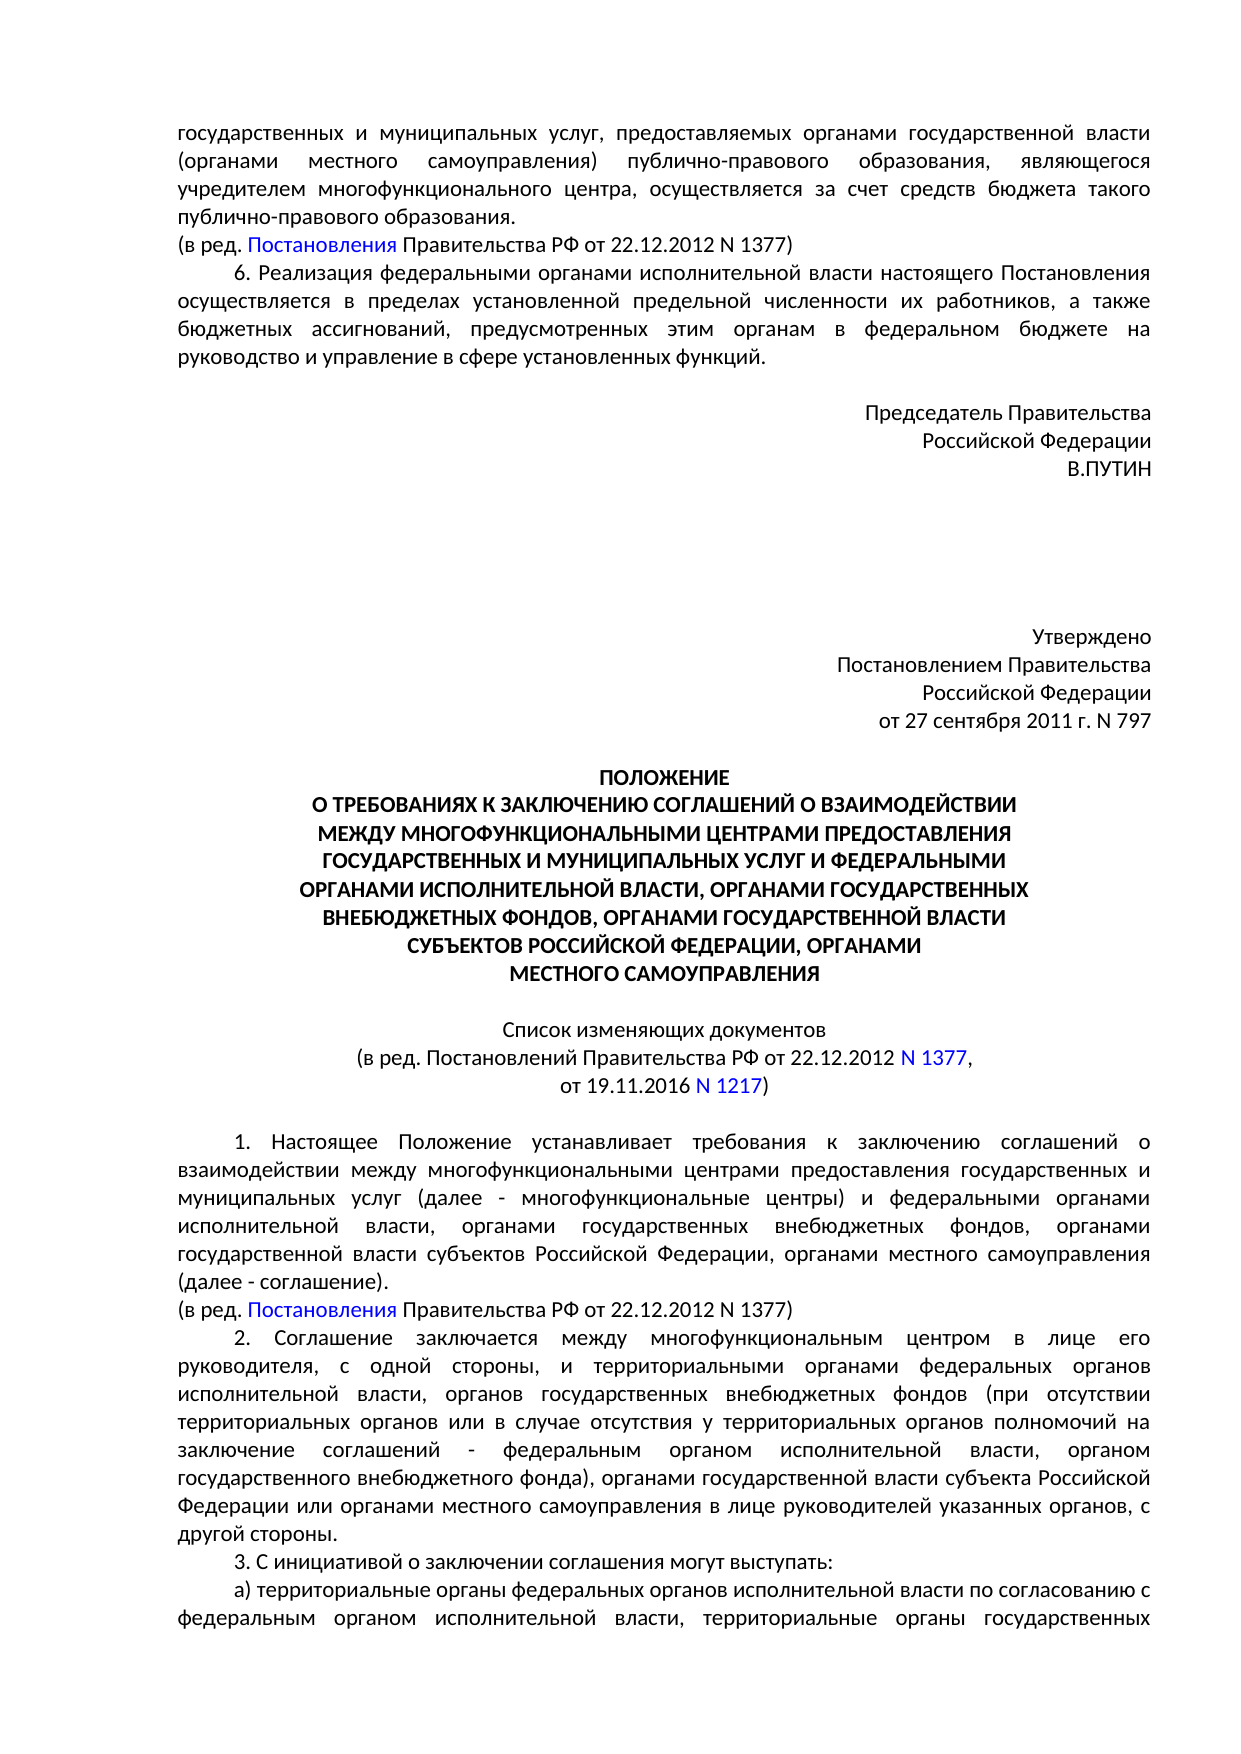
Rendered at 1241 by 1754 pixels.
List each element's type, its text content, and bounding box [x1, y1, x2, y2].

title МЕЖДУ МНОГОФУНКЦИОНАЛЬНЫМИ ЦЕНТРАМИ ПРЕДОСТАВЛЕНИЯ [177, 819, 1152, 847]
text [177, 1575, 1152, 1631]
text 3. С инициативой о заключении соглашения могут выступать: [177, 1547, 1152, 1575]
text (в ред. Постановлений Правительства РФ от 22.12.2012 N 1377, [177, 1043, 1152, 1071]
text Российской Федерации [177, 426, 1152, 454]
title ПОЛОЖЕНИЕ [177, 763, 1152, 791]
text (в ред. Постановления Правительства РФ от 22.12.2012 N 1377) [177, 1295, 1152, 1323]
text Список изменяющих документов [177, 1015, 1152, 1043]
text Утверждено [177, 622, 1152, 651]
title О ТРЕБОВАНИЯХ К ЗАКЛЮЧЕНИЮ СОГЛАШЕНИЙ О ВЗАИМОДЕЙСТВИИ [177, 791, 1152, 819]
title ВНЕБЮДЖЕТНЫХ ФОНДОВ, ОРГАНАМИ ГОСУДАРСТВЕННОЙ ВЛАСТИ [177, 903, 1152, 931]
title ОРГАНАМИ ИСПОЛНИТЕЛЬНОЙ ВЛАСТИ, ОРГАНАМИ ГОСУДАРСТВЕННЫХ [177, 875, 1152, 903]
text 2. Соглашение заключается между многофункциональным центром в лице его руководителя, с одной стороны, и территориальными органами федеральных органов исполнительной власти, органов государственных внебюджетных фондов (при отсутствии территориальных органов или в случае отсутствия у территориальных органов полномочий на заключение соглашений - федеральным органом исполнительной власти, органом государственного внебюджетного фонда), органами государственной власти субъекта Российской Федерации или органами местного самоуправления в лице руководителей указанных органов, с другой стороны. [177, 1323, 1152, 1547]
text от 27 сентября 2011 г. N 797 [177, 707, 1152, 734]
title МЕСТНОГО САМОУПРАВЛЕНИЯ [177, 959, 1152, 987]
text 1. Настоящее Положение устанавливает требования к заключению соглашений о взаимодействии между многофункциональными центрами предоставления государственных и муниципальных услуг (далее - многофункциональные центры) и федеральными органами исполнительной власти, органами государственных внебюджетных фондов, органами государственной власти субъектов Российской Федерации, органами местного самоуправления (далее - соглашение). [177, 1127, 1152, 1295]
text Постановлением Правительства [177, 651, 1152, 678]
title ГОСУДАРСТВЕННЫХ И МУНИЦИПАЛЬНЫХ УСЛУГ И ФЕДЕРАЛЬНЫМИ [177, 847, 1152, 875]
text 6. Реализация федеральными органами исполнительной власти настоящего Постановления осуществляется в пределах установленной предельной численности их работников, а также бюджетных ассигнований, предусмотренных этим органам в федеральном бюджете на руководство и управление в сфере установленных функций. [177, 258, 1152, 370]
text Председатель Правительства [177, 398, 1152, 426]
text В.ПУТИН [177, 454, 1152, 482]
text (в ред. Постановления Правительства РФ от 22.12.2012 N 1377) [177, 230, 1152, 258]
text от 19.11.2016 N 1217) [177, 1071, 1152, 1099]
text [177, 118, 1152, 230]
title СУБЪЕКТОВ РОССИЙСКОЙ ФЕДЕРАЦИИ, ОРГАНАМИ [177, 931, 1152, 959]
text Российской Федерации [177, 678, 1152, 707]
